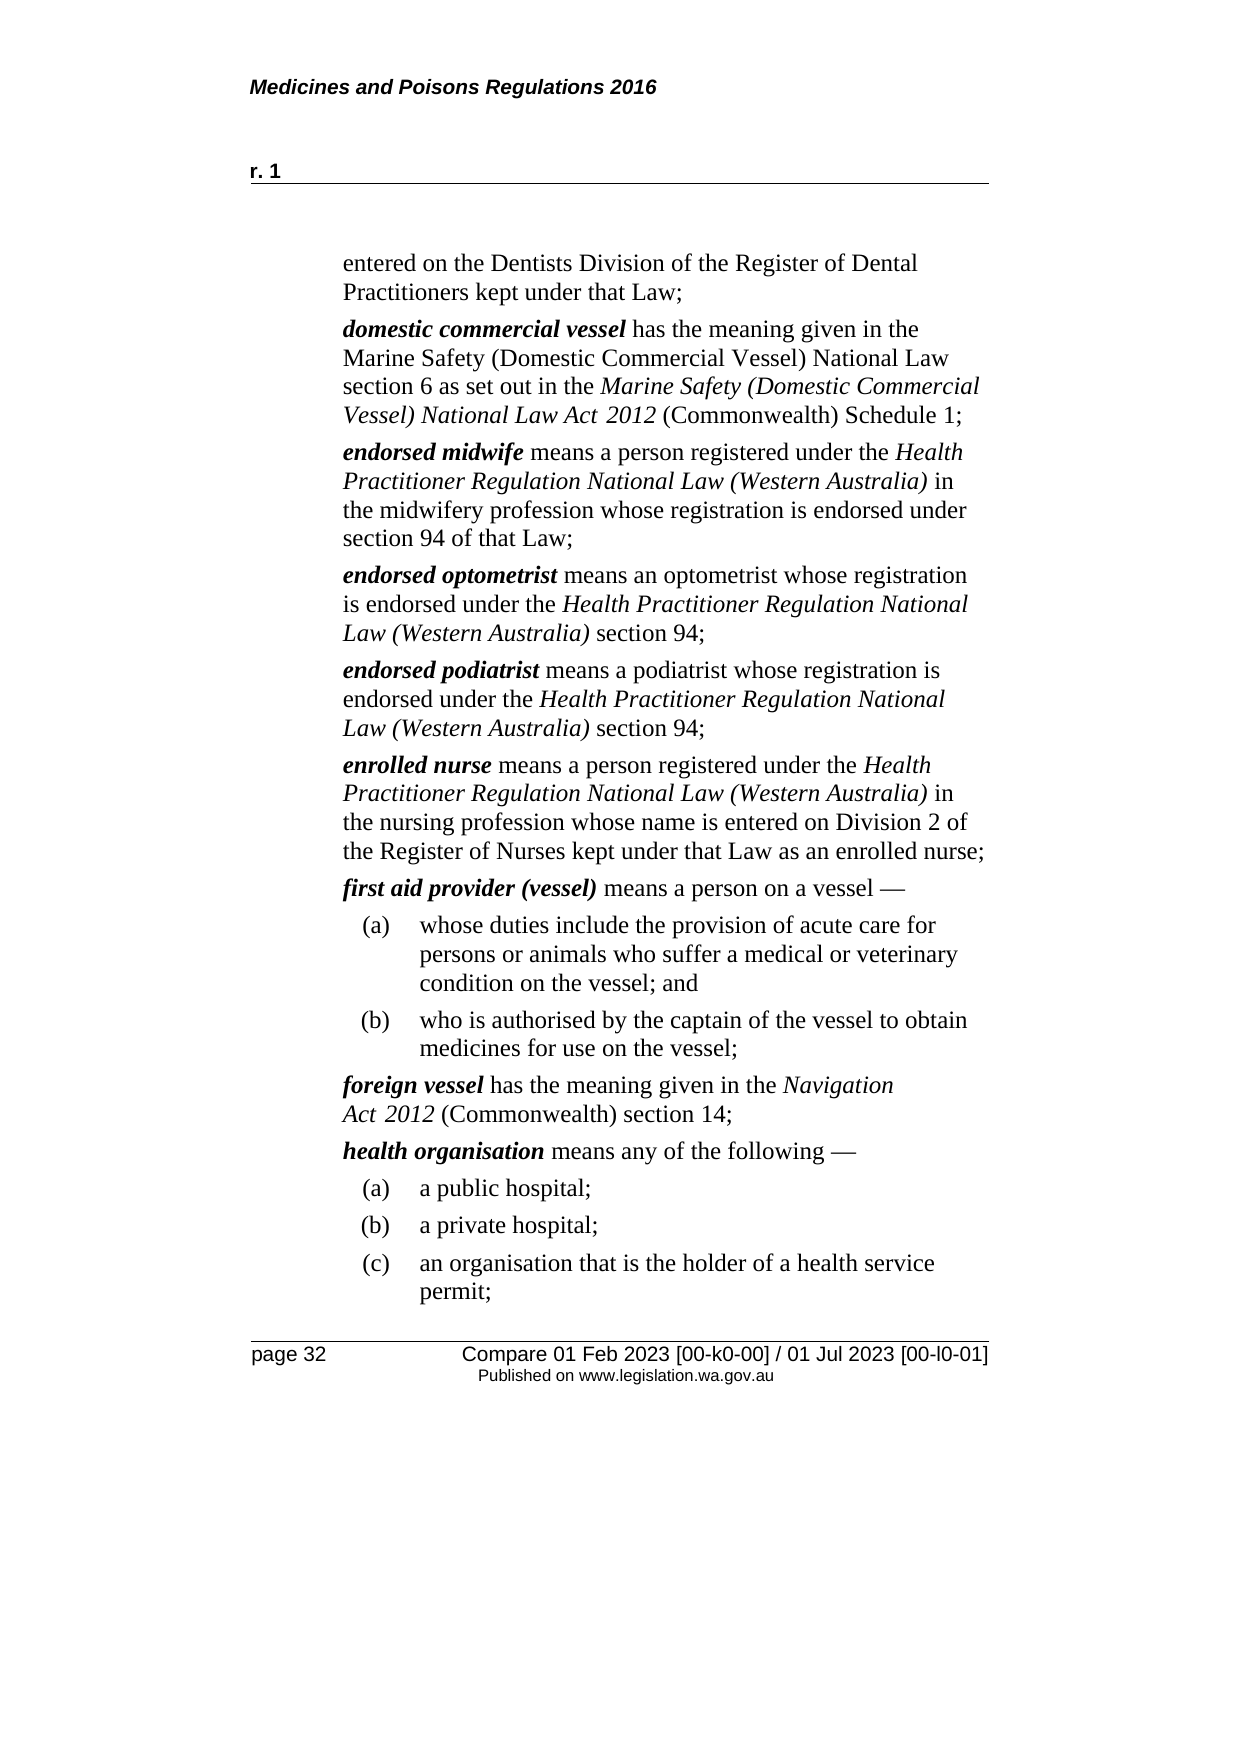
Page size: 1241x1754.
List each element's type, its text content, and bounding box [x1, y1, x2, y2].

text (a) a public hospital; [251, 1173, 989, 1202]
text endorsed optometrist means an optometrist whose registration is endorsed under the Health Practitioner Regulation National Law (Western Australia) section 94; [251, 561, 989, 647]
text (a) whose duties include the provision of acute care for persons or animals who suffer a medical or veterinary condition on the vessel; and [251, 910, 989, 996]
text first aid provider (vessel) means a person on a vessel — [251, 873, 989, 902]
text domestic commercial vessel has the meaning given in the Marine Safety (Domestic Commercial Vessel) National Law section 6 as set out in the Marine Safety (Domestic Commercial Vessel) National Law Act 2012 (Commonwealth) Schedule 1; [251, 314, 989, 429]
text (b) a private hospital; [251, 1211, 989, 1239]
text (b) who is authorised by the captain of the vessel to obtain medicines for use on the vessel; [251, 1005, 989, 1062]
text health organisation means any of the following — [251, 1136, 989, 1165]
text endorsed midwife means a person registered under the Health Practitioner Regulation National Law (Western Australia) in the midwifery profession whose registration is endorsed under section 94 of that Law; [251, 437, 989, 552]
text enrolled nurse means a person registered under the Health Practitioner Regulation National Law (Western Australia) in the nursing profession whose name is entered on Division 2 of the Register of Nurses kept under that Law as an enrolled nurse; [251, 750, 989, 865]
text (c) an organisation that is the holder of a health service permit; [251, 1248, 989, 1305]
text endorsed podiatrist means a podiatrist whose registration is endorsed under the Health Practitioner Regulation National Law (Western Australia) section 94; [251, 655, 989, 741]
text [251, 248, 989, 306]
text foreign vessel has the meaning given in the Navigation Act 2012 (Commonwealth) section 14; [251, 1071, 989, 1128]
